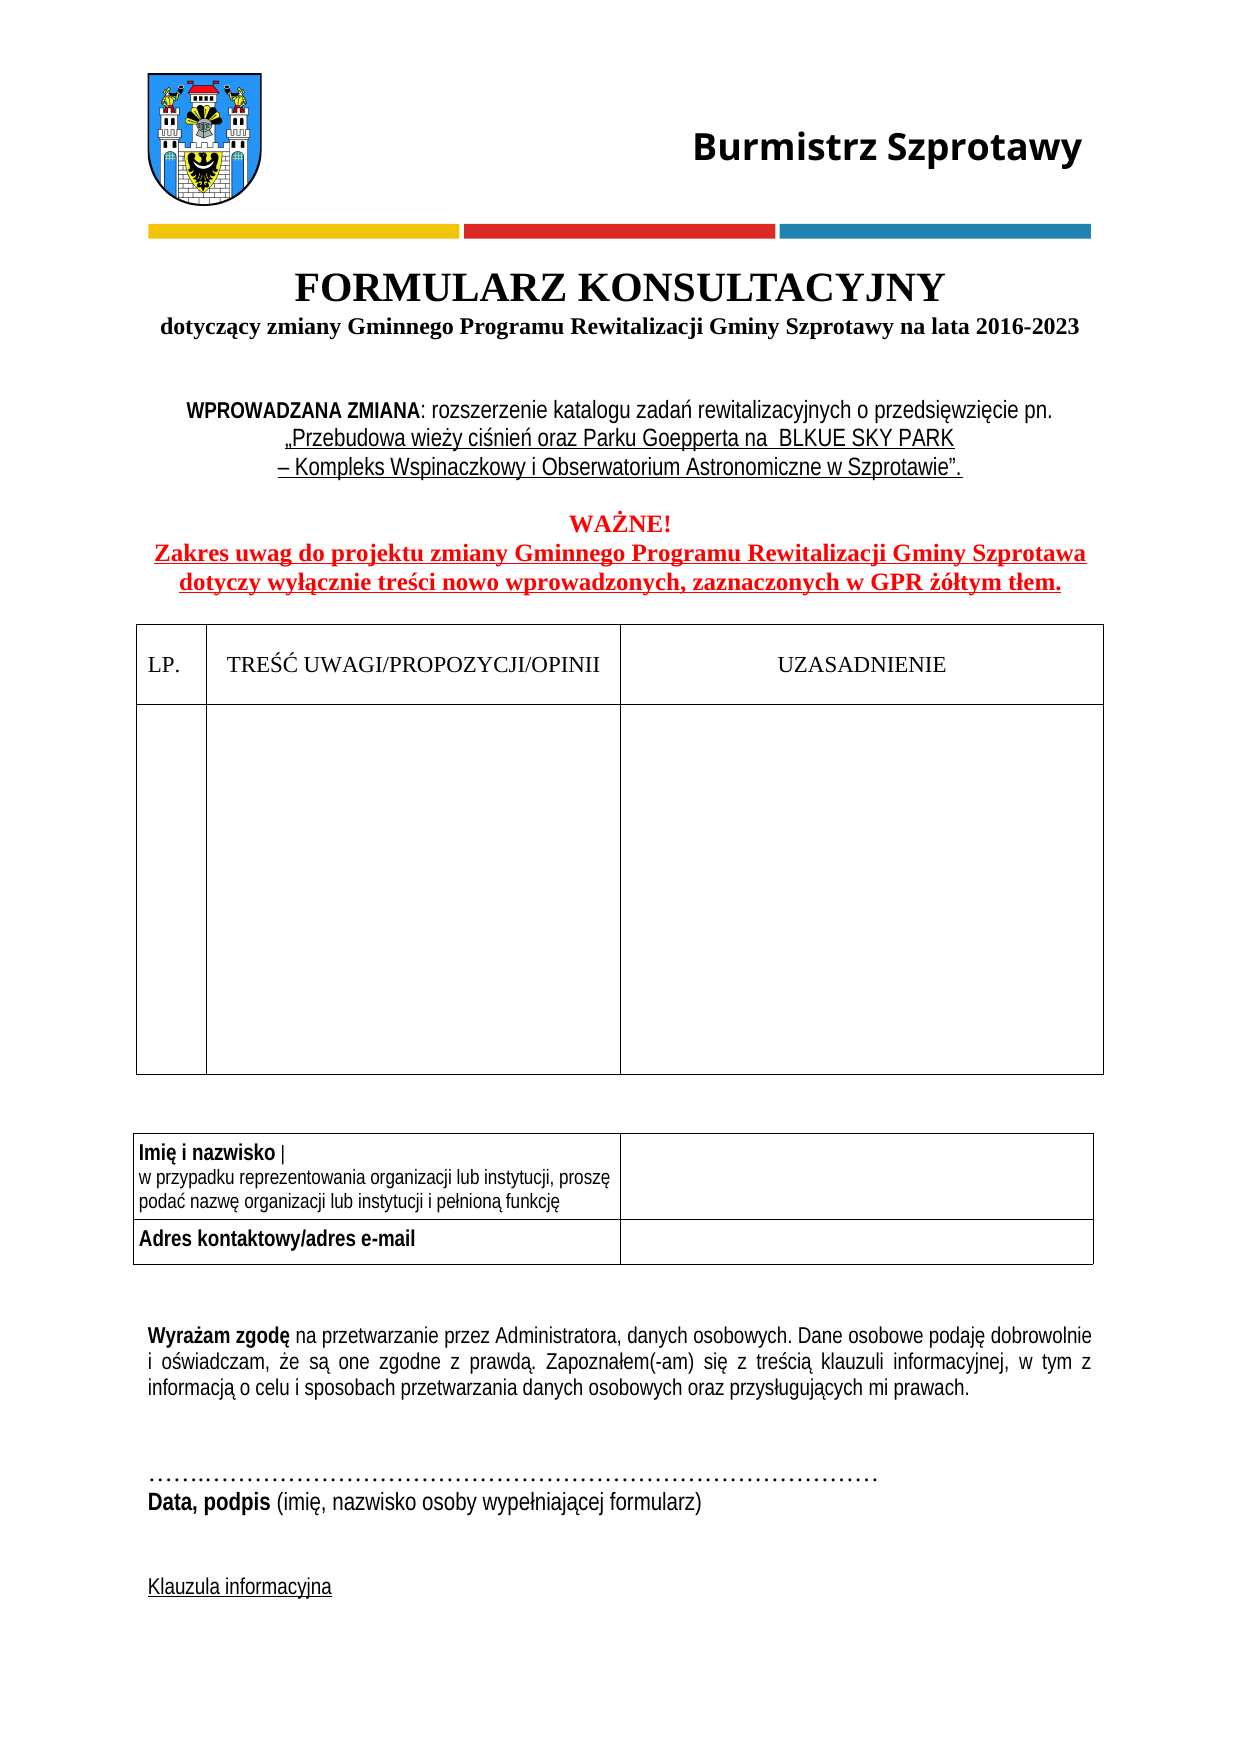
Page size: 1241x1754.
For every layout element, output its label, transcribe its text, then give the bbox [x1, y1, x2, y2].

text – Kompleks Wspinaczkowy i Obserwatorium Astronomiczne w Szprotawie”. [148, 452, 1092, 481]
table_cell [621, 1220, 1093, 1264]
text Data, podpis (imię, nazwisko osoby wypełniającej formularz) [148, 1487, 1092, 1516]
table_header UZASADNIENIE [621, 625, 1103, 704]
text Zakres uwag do projektu zmiany Gminnego Programu Rewitalizacji Gminy Szprotawa dotyczy wyłącznie treści nowo wprowadzonych, zaznaczonych w GPR żółtym tłem. [148, 538, 1092, 595]
table_header [621, 1134, 1093, 1219]
table_cell [137, 705, 206, 1074]
text FORMULARZ KONSULTACYJNY [148, 263, 1092, 312]
text dotyczący zmiany Gminnego Programu Rewitalizacji Gminy Szprotawy na lata 2016-2023 [148, 312, 1092, 339]
text Klauzula informacyjna [148, 1573, 1092, 1599]
text WAŻNE! [148, 509, 1092, 538]
text …….……………………………………………………………………… [148, 1458, 1092, 1487]
text Wyrażam zgodę na przetwarzanie przez Administratora, danych osobowych. Dane osobowe podaję dobrowolnie i oświadczam, że są one zgodne z prawdą. Zapoznałem(-am) się z treścią klauzuli informacyjnej, w tym z informacją o celu i sposobach przetwarzania danych osobowych oraz przysługujących mi prawach. [148, 1322, 1092, 1401]
table_cell [621, 705, 1103, 1074]
text WPROWADZANA ZMIANA: rozszerzenie katalogu zadań rewitalizacyjnych o przedsięwzięcie pn. „Przebudowa wieży ciśnień oraz Parku Goepperta na BLKUE SKY PARK [148, 394, 1092, 452]
table_cell Adres kontaktowy/adres e-mail [134, 1220, 620, 1264]
picture [147, 73, 262, 206]
table_header TREŚĆ UWAGI/PROPOZYCJI/OPINII [207, 625, 620, 704]
table_header LP. [137, 625, 206, 704]
table_header Imię i nazwisko | w przypadku reprezentowania organizacji lub instytucji, proszę podać nazwę organizacji lub instytucji i pełnioną funkcję [134, 1134, 620, 1219]
table_cell [207, 705, 620, 1074]
